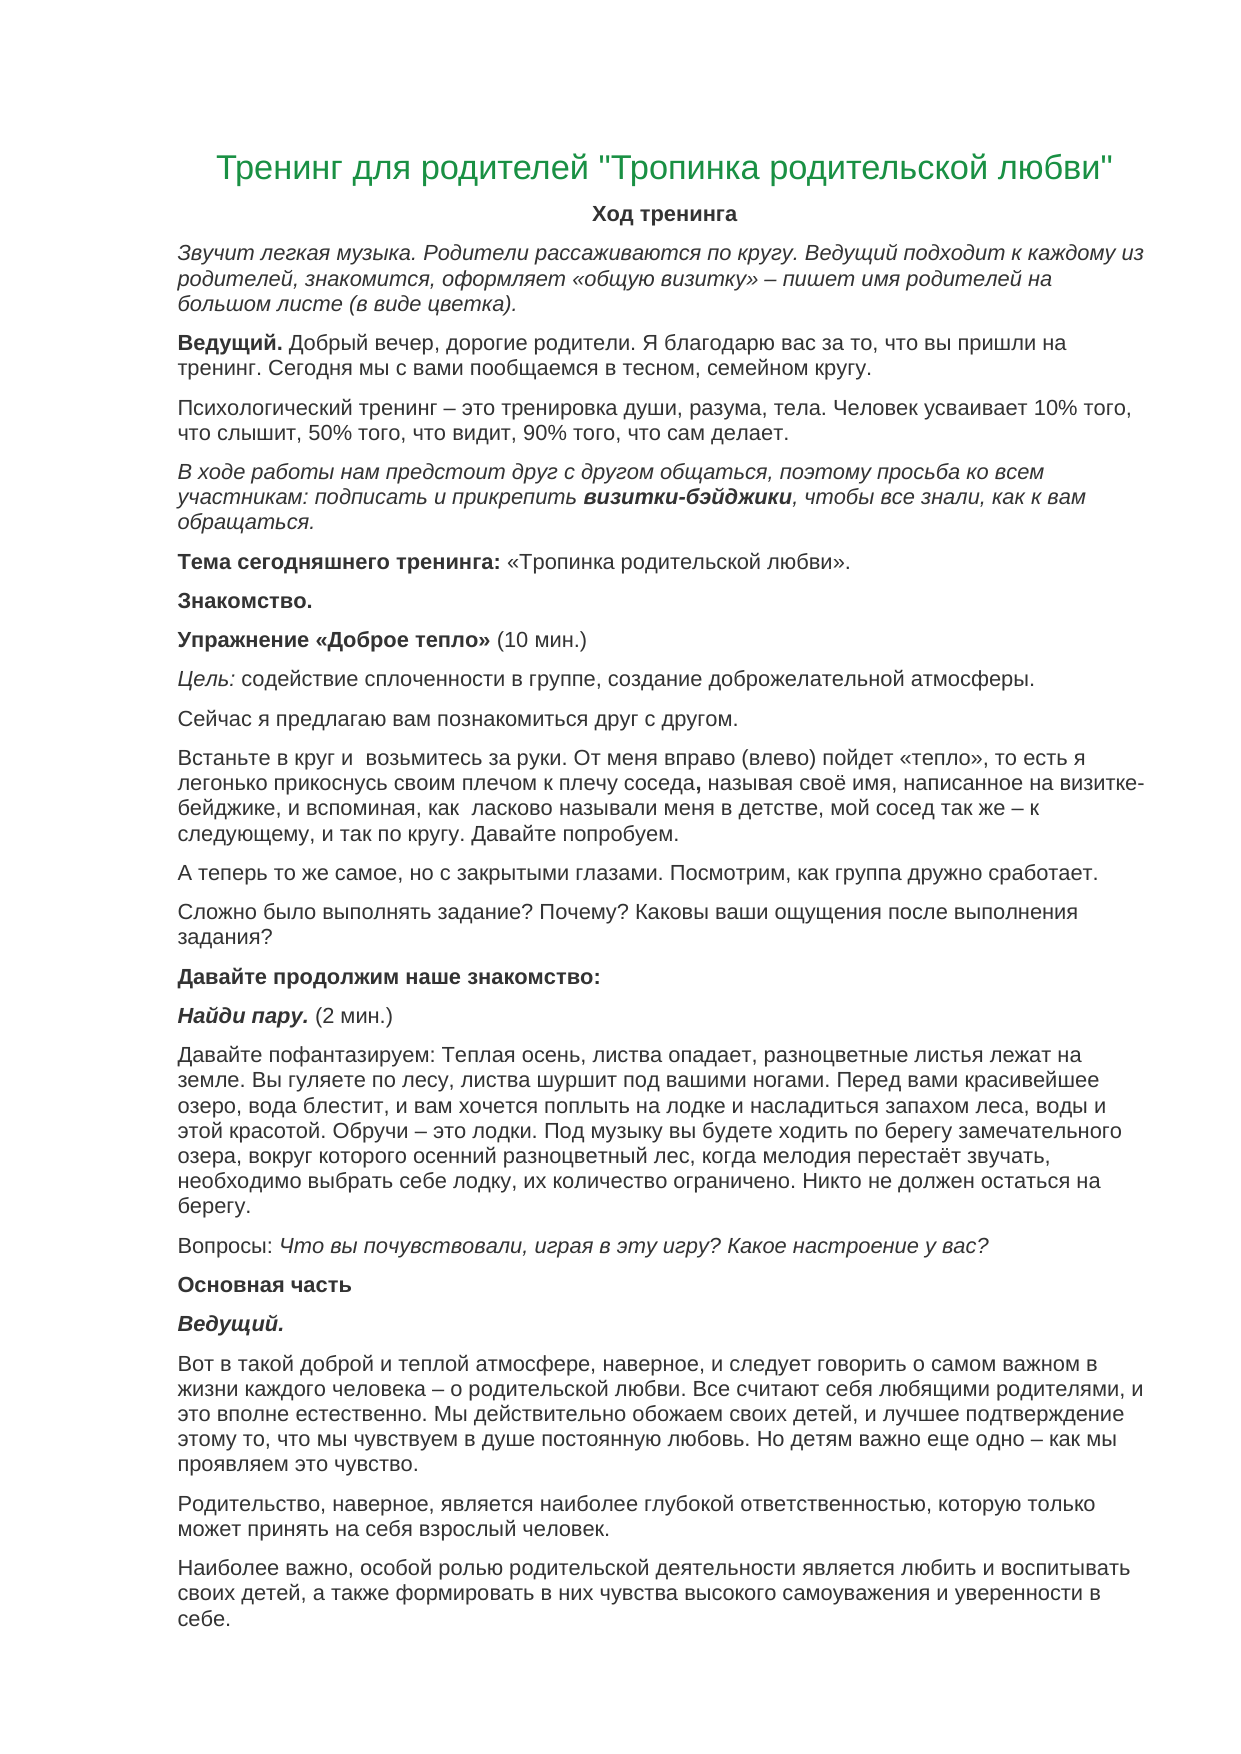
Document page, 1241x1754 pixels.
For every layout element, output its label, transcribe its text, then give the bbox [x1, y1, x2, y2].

text Знакомство. [177, 588, 1152, 613]
text Вопросы: Что вы почувствовали, играя в эту игру? Какое настроение у вас? [177, 1233, 1152, 1258]
text В ходе работы нам предстоит друг с другом общаться, поэтому просьба ко всем участникам: подписать и прикрепить визитки-бэйджики, чтобы все знали, как к вам обращаться. [177, 459, 1152, 534]
text Цель: содействие сплоченности в группе, создание доброжелательной атмосферы. [177, 666, 1152, 692]
text Ход тренинга [177, 201, 1152, 226]
text Звучит легкая музыка. Родители рассаживаются по кругу. Ведущий подходит к каждому из родителей, знакомится, оформляет «общую визитку» – пишет имя родителей на большом листе (в виде цветка). [177, 240, 1152, 316]
text Наиболее важно, особой ролью родительской деятельности является любить и воспитывать своих детей, а также формировать в них чувства высокого самоуважения и уверенности в себе. [177, 1555, 1152, 1631]
text А теперь то же самое, но с закрытыми глазами. Посмотрим, как группа дружно сработает. [177, 860, 1152, 885]
text Давайте пофантазируем: Теплая осень, листва опадает, разноцветные листья лежат на земле. Вы гуляете по лесу, листва шуршит под вашими ногами. Перед вами красивейшее озеро, вода блестит, и вам хочется поплыть на лодке и насладиться запахом леса, воды и этой красотой. Обручи – это лодки. Под музыку вы будете ходить по берегу замечательного озера, вокруг которого осенний разноцветный лес, когда мелодия перестаёт звучать, необходимо выбрать себе лодку, их количество ограничено. Никто не должен остаться на берегу. [177, 1042, 1152, 1218]
text Основная часть [177, 1272, 1152, 1297]
text Ведущий. Добрый вечер, дорогие родители. Я благодарю вас за то, что вы пришли на тренинг. Сегодня мы с вами пообщаемся в тесном, семейном кругу. [177, 330, 1152, 380]
text Давайте продолжим наше знакомство: [177, 963, 1152, 989]
text Найди пару. (2 мин.) [177, 1003, 1152, 1028]
text Тема сегодняшнего тренинга: «Тропинка родительской любви». [177, 548, 1152, 574]
text Встаньте в круг и возьмитесь за руки. От меня вправо (влево) пойдет «тепло», то есть я легонько прикоснусь своим плечом к плечу соседа, называя своё имя, написанное на визитке-бейджике, и вспоминая, как ласково называли меня в детстве, мой сосед так же – к следующему, и так по кругу. Давайте попробуем. [177, 745, 1152, 846]
text Вот в такой доброй и теплой атмосфере, наверное, и следует говорить о самом важном в жизни каждого человека – о родительской любви. Все считают себя любящими родителями, и это вполне естественно. Мы действительно обожаем своих детей, и лучшее подтверждение этому то, что мы чувствуем в душе постоянную любовь. Но детям важно еще одно – как мы проявляем это чувство. [177, 1350, 1152, 1476]
text Ведущий. [177, 1311, 1152, 1336]
text Сложно было выполнять задание? Почему? Каковы ваши ощущения после выполнения задания? [177, 899, 1152, 949]
text Родительство, наверное, является наиболее глубокой ответственностью, которую только может принять на себя взрослый человек. [177, 1491, 1152, 1541]
text Тренинг для родителей "Тропинка родительской любви" [177, 146, 1152, 187]
text Психологический тренинг – это тренировка души, разума, тела. Человек усваивает 10% того, что слышит, 50% того, что видит, 90% того, что сам делает. [177, 394, 1152, 445]
text Сейчас я предлагаю вам познакомиться друг с другом. [177, 706, 1152, 731]
text Упражнение «Доброе тепло» (10 мин.) [177, 627, 1152, 652]
